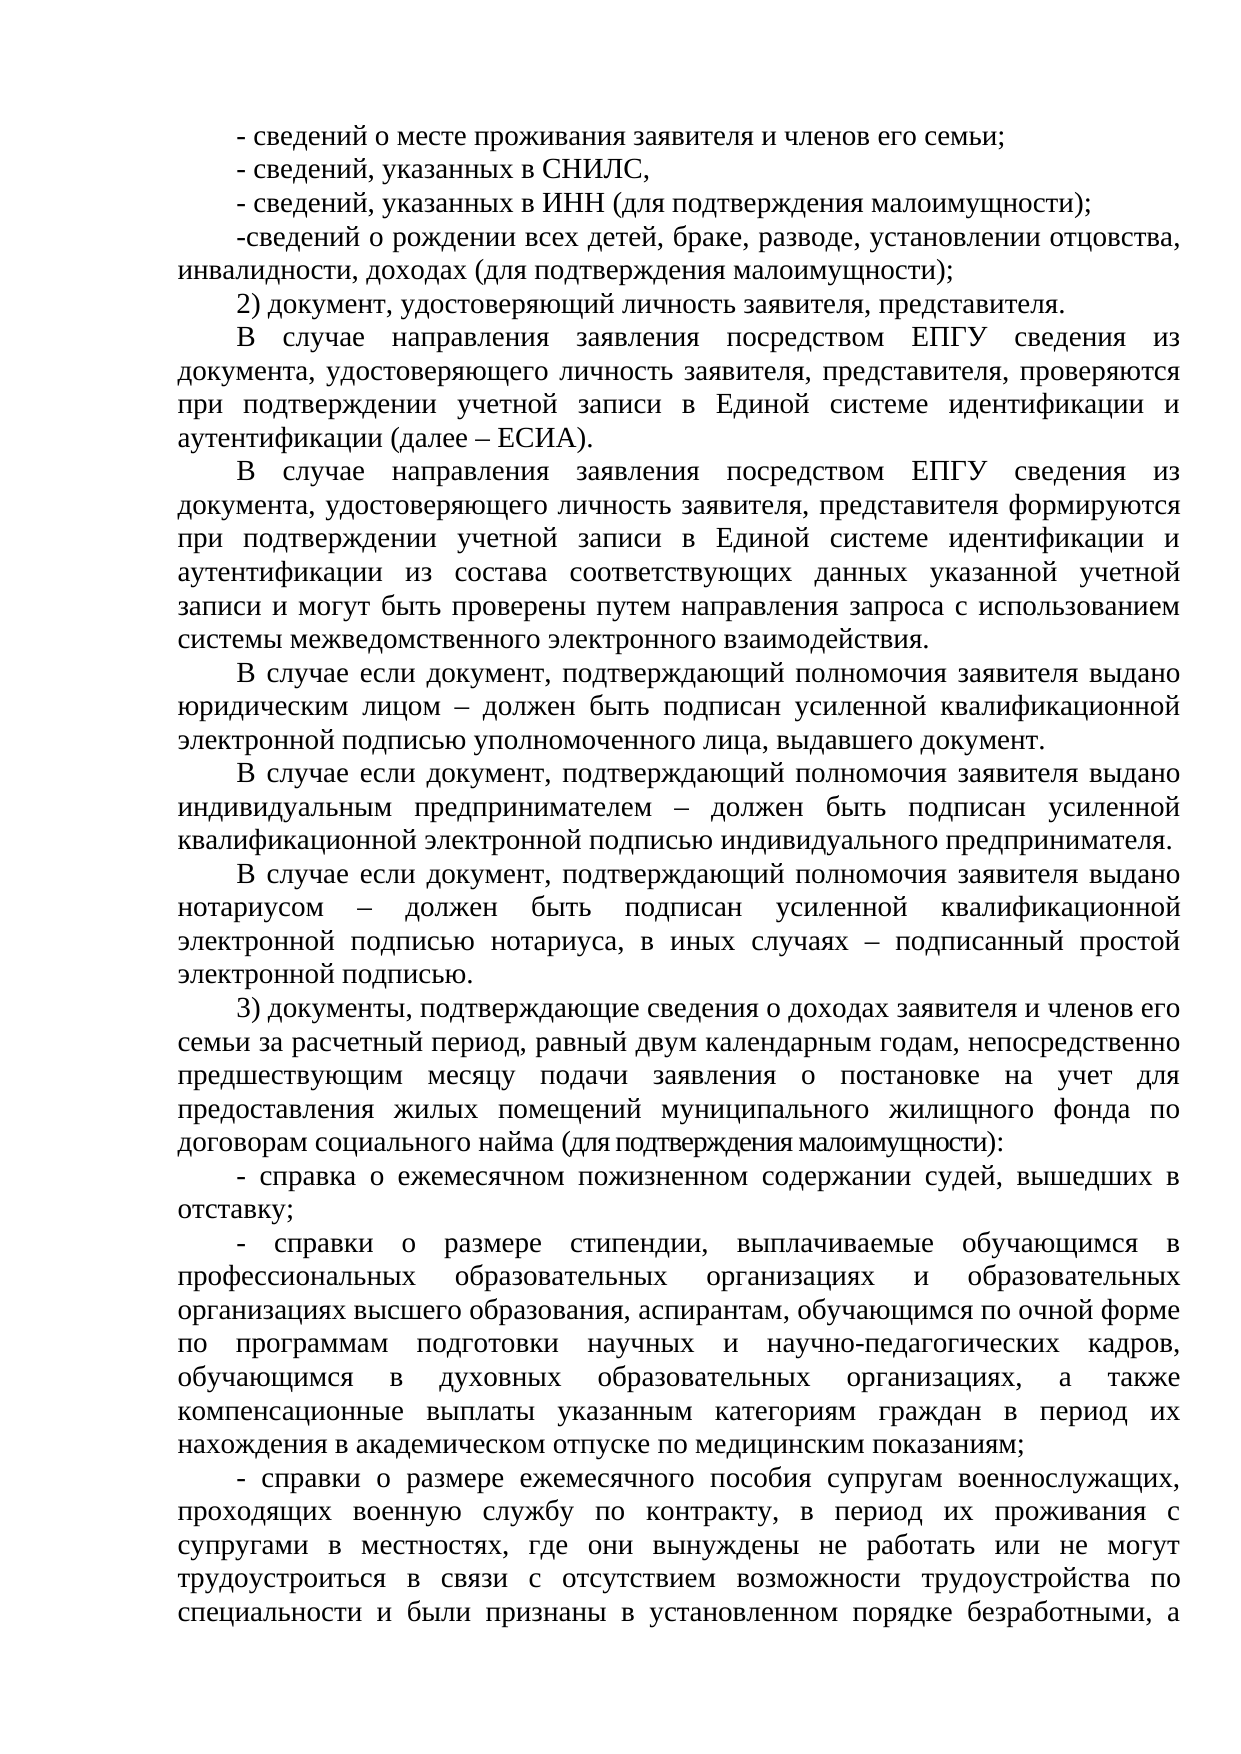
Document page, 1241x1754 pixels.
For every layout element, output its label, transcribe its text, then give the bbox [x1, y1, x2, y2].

text - справка о ежемесячном пожизненном содержании судей, вышедших в отставку; [177, 1158, 1181, 1225]
text - справки о размере стипендии, выплачиваемые обучающимся в профессиональных образовательных организациях и образовательных организациях высшего образования, аспирантам, обучающимся по очной форме по программам подготовки научных и научно-педагогических кадров, обучающимся в духовных образовательных организациях, а также компенсационные выплаты указанным категориям граждан в период их нахождения в академическом отпуске по медицинским показаниям; [177, 1225, 1181, 1460]
text В случае если документ, подтверждающий полномочия заявителя выдано юридическим лицом – должен быть подписан усиленной квалификационной электронной подписью уполномоченного лица, выдавшего документ. [177, 655, 1181, 755]
text 3) документы, подтверждающие сведения о доходах заявителя и членов его семьи за расчетный период, равный двум календарным годам, непосредственно предшествующим месяцу подачи заявления о постановке на учет для предоставления жилых помещений муниципального жилищного фонда по договорам социального найма (для подтверждения малоимущности): [177, 990, 1181, 1158]
text - сведений, указанных в СНИЛС, [177, 152, 1181, 185]
text -сведений о рождении всех детей, браке, разводе, установлении отцовства, инвалидности, доходах (для подтверждения малоимущности); [177, 219, 1181, 286]
text В случае направления заявления посредством ЕПГУ сведения из документа, удостоверяющего личность заявителя, представителя, проверяются при подтверждении учетной записи в Единой системе идентификации и аутентификации (далее – ЕСИА). [177, 319, 1181, 453]
text - сведений о месте проживания заявителя и членов его семьи; [177, 118, 1181, 152]
text В случае направления заявления посредством ЕПГУ сведения из документа, удостоверяющего личность заявителя, представителя формируются при подтверждении учетной записи в Единой системе идентификации и аутентификации из состава соответствующих данных указанной учетной записи и могут быть проверены путем направления запроса с использованием системы межведомственного электронного взаимодействия. [177, 453, 1181, 655]
text В случае если документ, подтверждающий полномочия заявителя выдано нотариусом – должен быть подписан усиленной квалификационной электронной подписью нотариуса, в иных случаях – подписанный простой электронной подписью. [177, 856, 1181, 990]
text В случае если документ, подтверждающий полномочия заявителя выдано индивидуальным предпринимателем – должен быть подписан усиленной квалификационной электронной подписью индивидуального предпринимателя. [177, 755, 1181, 856]
text - сведений, указанных в ИНН (для подтверждения малоимущности); [177, 185, 1181, 219]
text 2) документ, удостоверяющий личность заявителя, представителя. [177, 286, 1181, 319]
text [177, 1460, 1181, 1627]
